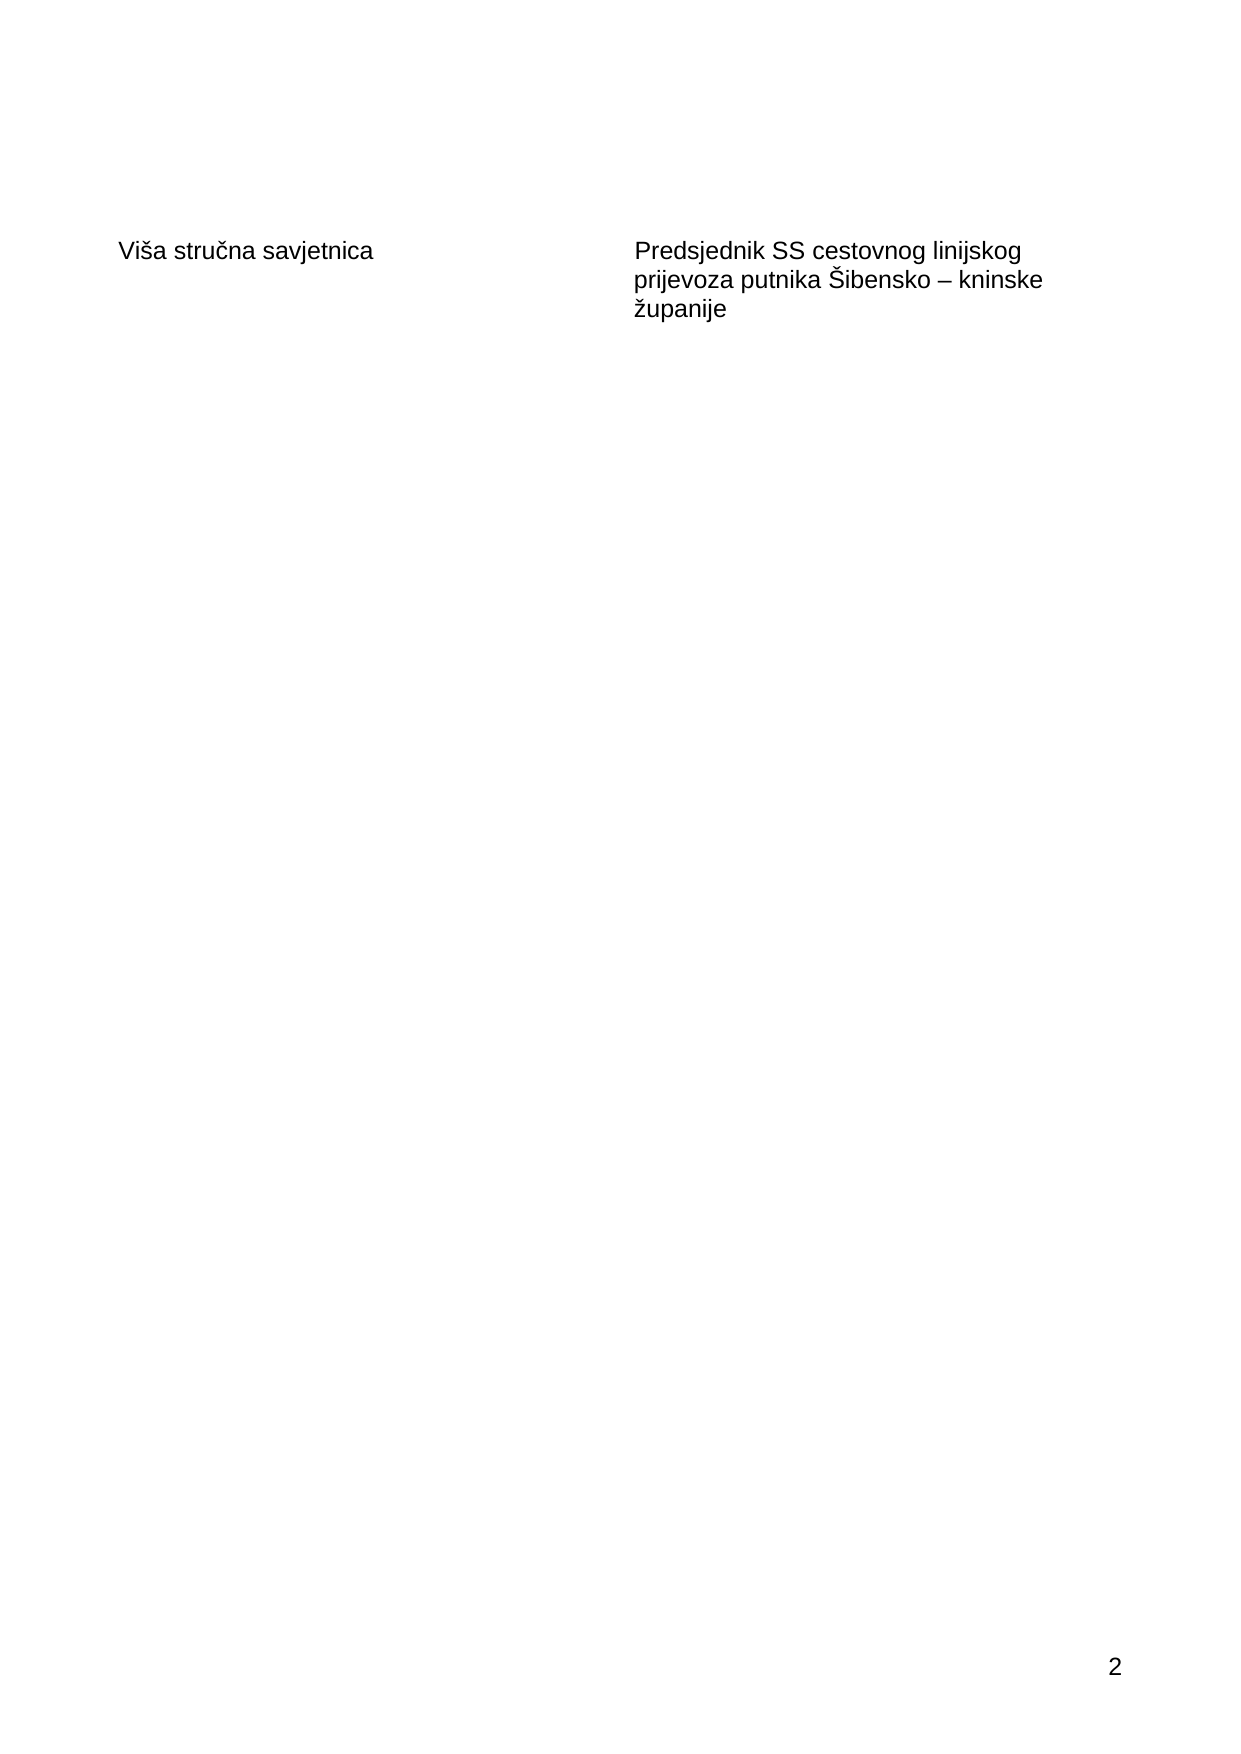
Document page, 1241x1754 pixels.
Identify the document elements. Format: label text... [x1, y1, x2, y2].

text Viša stručna savjetnica Predsjednik SS cestovnog linijskog prijevoza putnika Šibensko – kninske županije [118, 236, 1122, 322]
